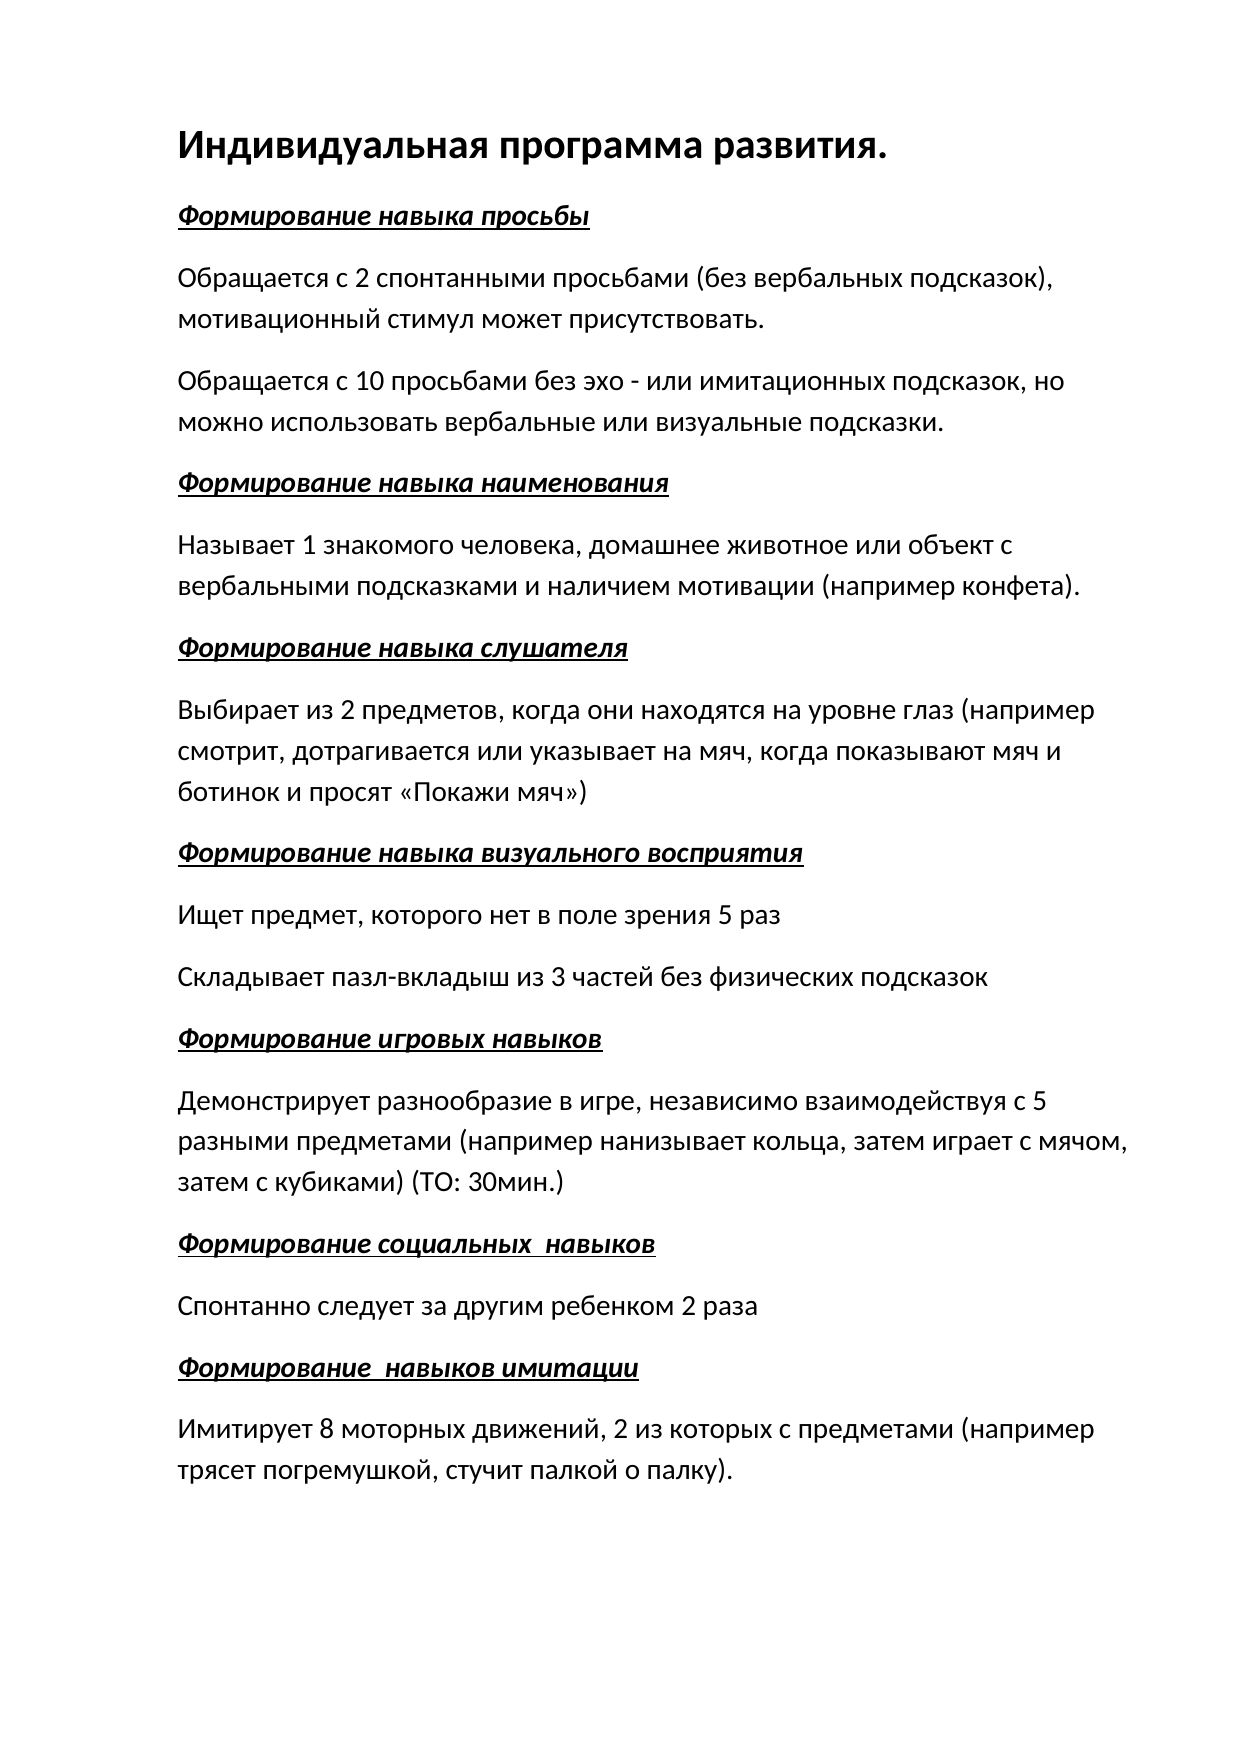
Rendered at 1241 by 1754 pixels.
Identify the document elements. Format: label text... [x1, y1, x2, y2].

text Ищет предмет, которого нет в поле зрения 5 раз [177, 896, 1152, 932]
text Формирование навыков имитации [177, 1349, 1152, 1384]
text Называет 1 знакомого человека, домашнее животное или объект с вербальными подсказками и наличием мотивации (например конфета). [177, 526, 1152, 603]
text Формирование навыка визуального восприятия [177, 834, 1152, 870]
text Индивидуальная программа развития. [177, 118, 1152, 169]
text Имитирует 8 моторных движений, 2 из которых с предметами (например трясет погремушкой, стучит палкой о палку). [177, 1411, 1152, 1487]
text Выбирает из 2 предметов, когда они находятся на уровне глаз (например смотрит, дотрагивается или указывает на мяч, когда показывают мяч и ботинок и просят «Покажи мяч») [177, 691, 1152, 808]
text Обращается с 10 просьбами без эхо - или имитационных подсказок, но можно использовать вербальные или визуальные подсказки. [177, 362, 1152, 438]
text Формирование навыка наименования [177, 464, 1152, 500]
text Складывает пазл-вкладыш из 3 частей без физических подсказок [177, 958, 1152, 994]
text Обращается с 2 спонтанными просьбами (без вербальных подсказок), мотивационный стимул может присутствовать. [177, 259, 1152, 336]
text Спонтанно следует за другим ребенком 2 раза [177, 1287, 1152, 1323]
text Формирование навыка просьбы [177, 197, 1152, 233]
text Демонстрирует разнообразие в игре, независимо взаимодействуя с 5 разными предметами (например нанизывает кольца, затем играет с мячом, затем с кубиками) (ТО: 30мин.) [177, 1082, 1152, 1199]
text Формирование игровых навыков [177, 1020, 1152, 1055]
text Формирование навыка слушателя [177, 629, 1152, 665]
text Формирование социальных навыков [177, 1225, 1152, 1261]
